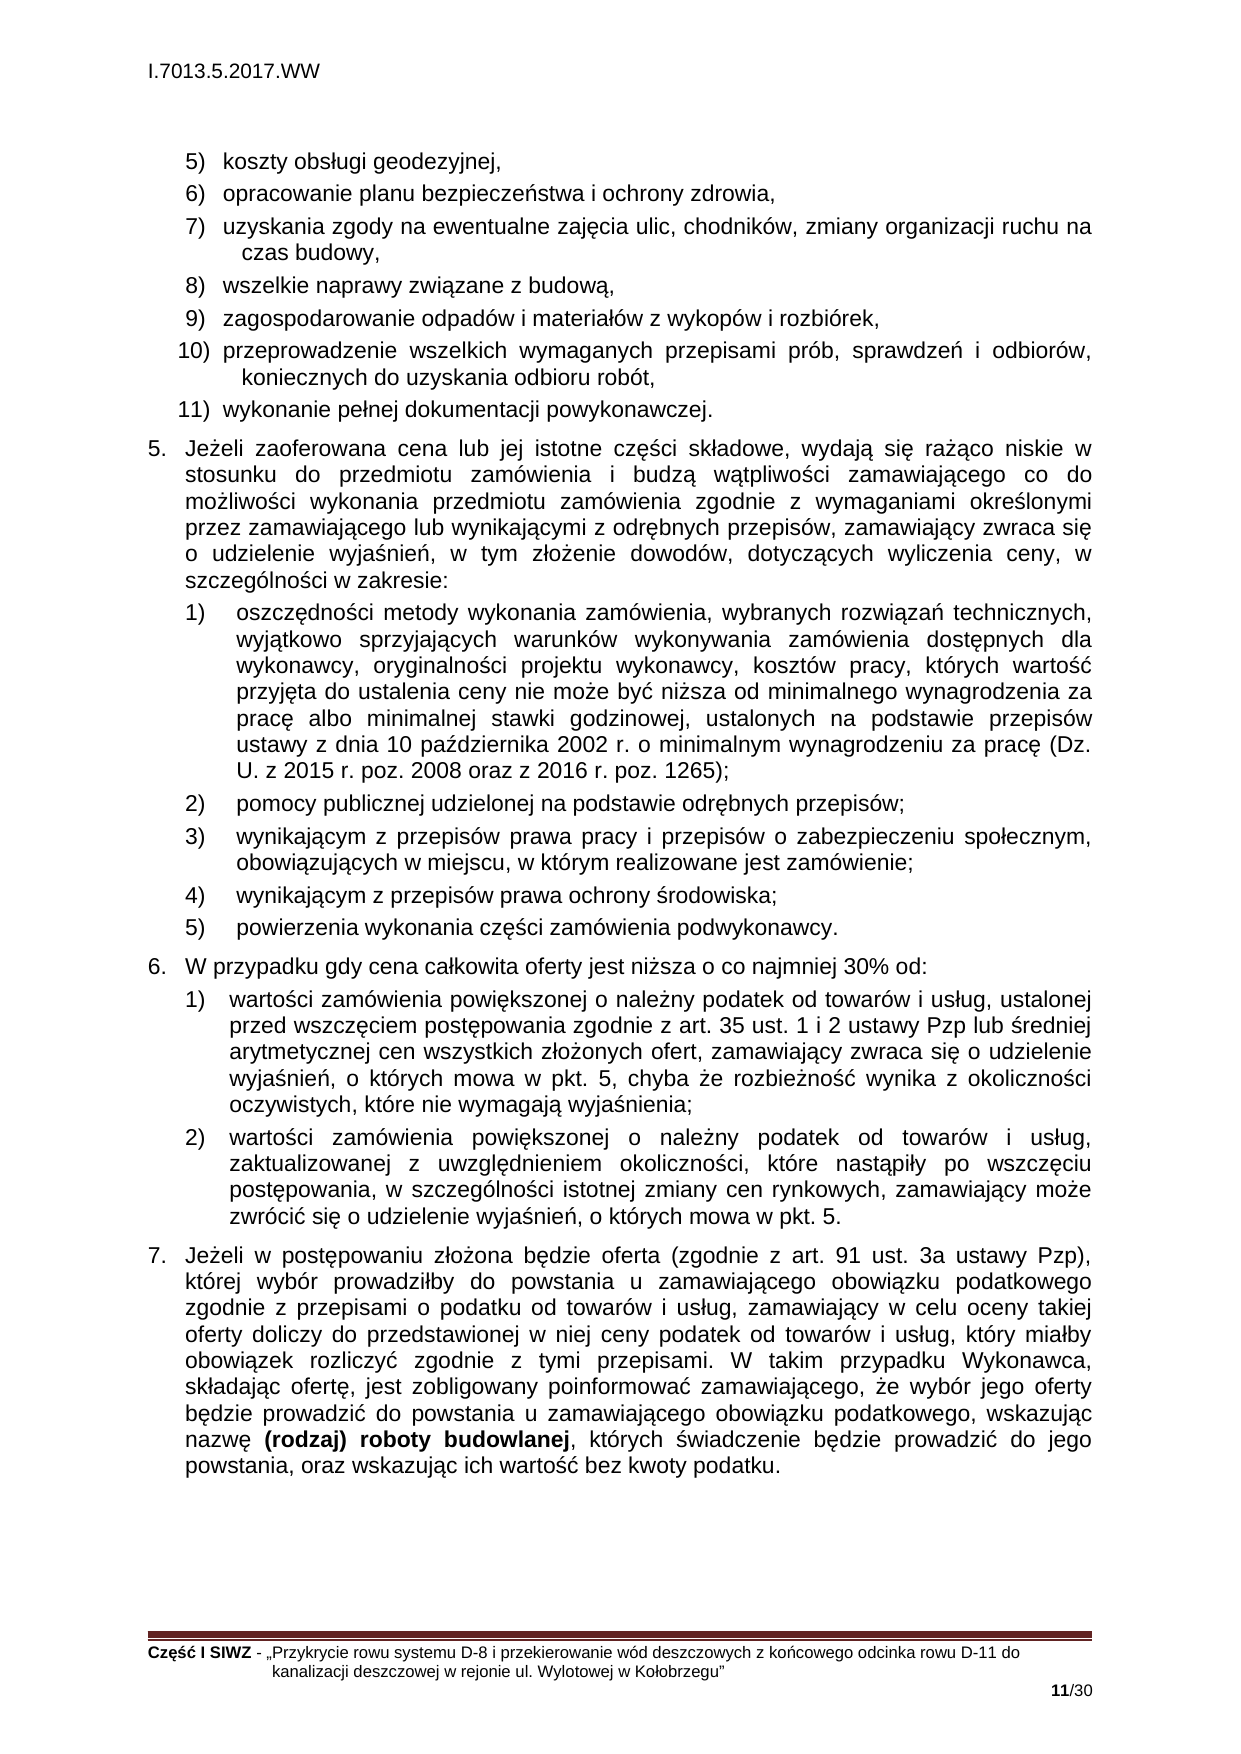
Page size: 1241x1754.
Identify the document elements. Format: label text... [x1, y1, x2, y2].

list uzyskania zgody na ewentualne zajęcia ulic, chodników, zmiany organizacji ruchu na czas budowy, [185, 213, 1092, 266]
list powierzenia wykonania części zamówienia podwykonawcy. [185, 914, 1092, 941]
list wszelkie naprawy związane z budową, [185, 272, 1092, 298]
list opracowanie planu bezpieczeństwa i ochrony zdrowia, [185, 180, 1092, 207]
list zagospodarowanie odpadów i materiałów z wykopów i rozbiórek, [185, 304, 1092, 331]
list wykonanie pełnej dokumentacji powykonawczej. [177, 396, 1092, 422]
list oszczędności metody wykonania zamówienia, wybranych rozwiązań technicznych, wyjątkowo sprzyjających warunków wykonywania zamówienia dostępnych dla wykonawcy, oryginalności projektu wykonawcy, kosztów pracy, których wartość przyjęta do ustalenia ceny nie może być niższa od minimalnego wynagrodzenia za pracę albo minimalnej stawki godzinowej, ustalonych na podstawie przepisów ustawy z dnia 10 października 2002 r. o minimalnym wynagrodzeniu za pracę (Dz. U. z 2015 r. poz. 2008 oraz z 2016 r. poz. 1265); [185, 599, 1092, 784]
list koszty obsługi geodezyjnej, [185, 148, 1092, 174]
list wynikającym z przepisów prawa ochrony środowiska; [185, 882, 1092, 908]
list Jeżeli zaoferowana cena lub jej istotne części składowe, wydają się rażąco niskie w stosunku do przedmiotu zamówienia i budzą wątpliwości zamawiającego co do możliwości wykonania przedmiotu zamówienia zgodnie z wymaganiami określonymi przez zamawiającego lub wynikającymi z odrębnych przepisów, zamawiający zwraca się o udzielenie wyjaśnień, w tym złożenie dowodów, dotyczących wyliczenia ceny, w szczególności w zakresie: [148, 435, 1092, 593]
list pomocy publicznej udzielonej na podstawie odrębnych przepisów; [185, 790, 1092, 816]
list wynikającym z przepisów prawa pracy i przepisów o zabezpieczeniu społecznym, obowiązujących w miejscu, w którym realizowane jest zamówienie; [185, 823, 1092, 875]
list wartości zamówienia powiększonej o należny podatek od towarów i usług, zaktualizowanej z uwzględnieniem okoliczności, które nastąpiły po wszczęciu postępowania, w szczególności istotnej zmiany cen rynkowych, zamawiający może zwrócić się o udzielenie wyjaśnień, o których mowa w pkt. 5. [185, 1124, 1092, 1229]
list przeprowadzenie wszelkich wymaganych przepisami prób, sprawdzeń i odbiorów, koniecznych do uzyskania odbioru robót, [177, 337, 1092, 390]
list Jeżeli w postępowaniu złożona będzie oferta (zgodnie z art. 91 ust. 3a ustawy Pzp), której wybór prowadziłby do powstania u zamawiającego obowiązku podatkowego zgodnie z przepisami o podatku od towarów i usług, zamawiający w celu oceny takiej oferty doliczy do przedstawionej w niej ceny podatek od towarów i usług, który miałby obowiązek rozliczyć zgodnie z tymi przepisami. W takim przypadku Wykonawca, składając ofertę, jest zobligowany poinformować zamawiającego, że wybór jego oferty będzie prowadzić do powstania u zamawiającego obowiązku podatkowego, wskazując nazwę (rodzaj) roboty budowlanej, których świadczenie będzie prowadzić do jego powstania, oraz wskazując ich wartość bez kwoty podatku. [148, 1242, 1092, 1479]
list W przypadku gdy cena całkowita oferty jest niższa o co najmniej 30% od: [148, 953, 1092, 979]
list wartości zamówienia powiększonej o należny podatek od towarów i usług, ustalonej przed wszczęciem postępowania zgodnie z art. 35 ust. 1 i 2 ustawy Pzp lub średniej arytmetycznej cen wszystkich złożonych ofert, zamawiający zwraca się o udzielenie wyjaśnień, o których mowa w pkt. 5, chyba że rozbieżność wynika z okoliczności oczywistych, które nie wymagają wyjaśnienia; [185, 986, 1092, 1117]
